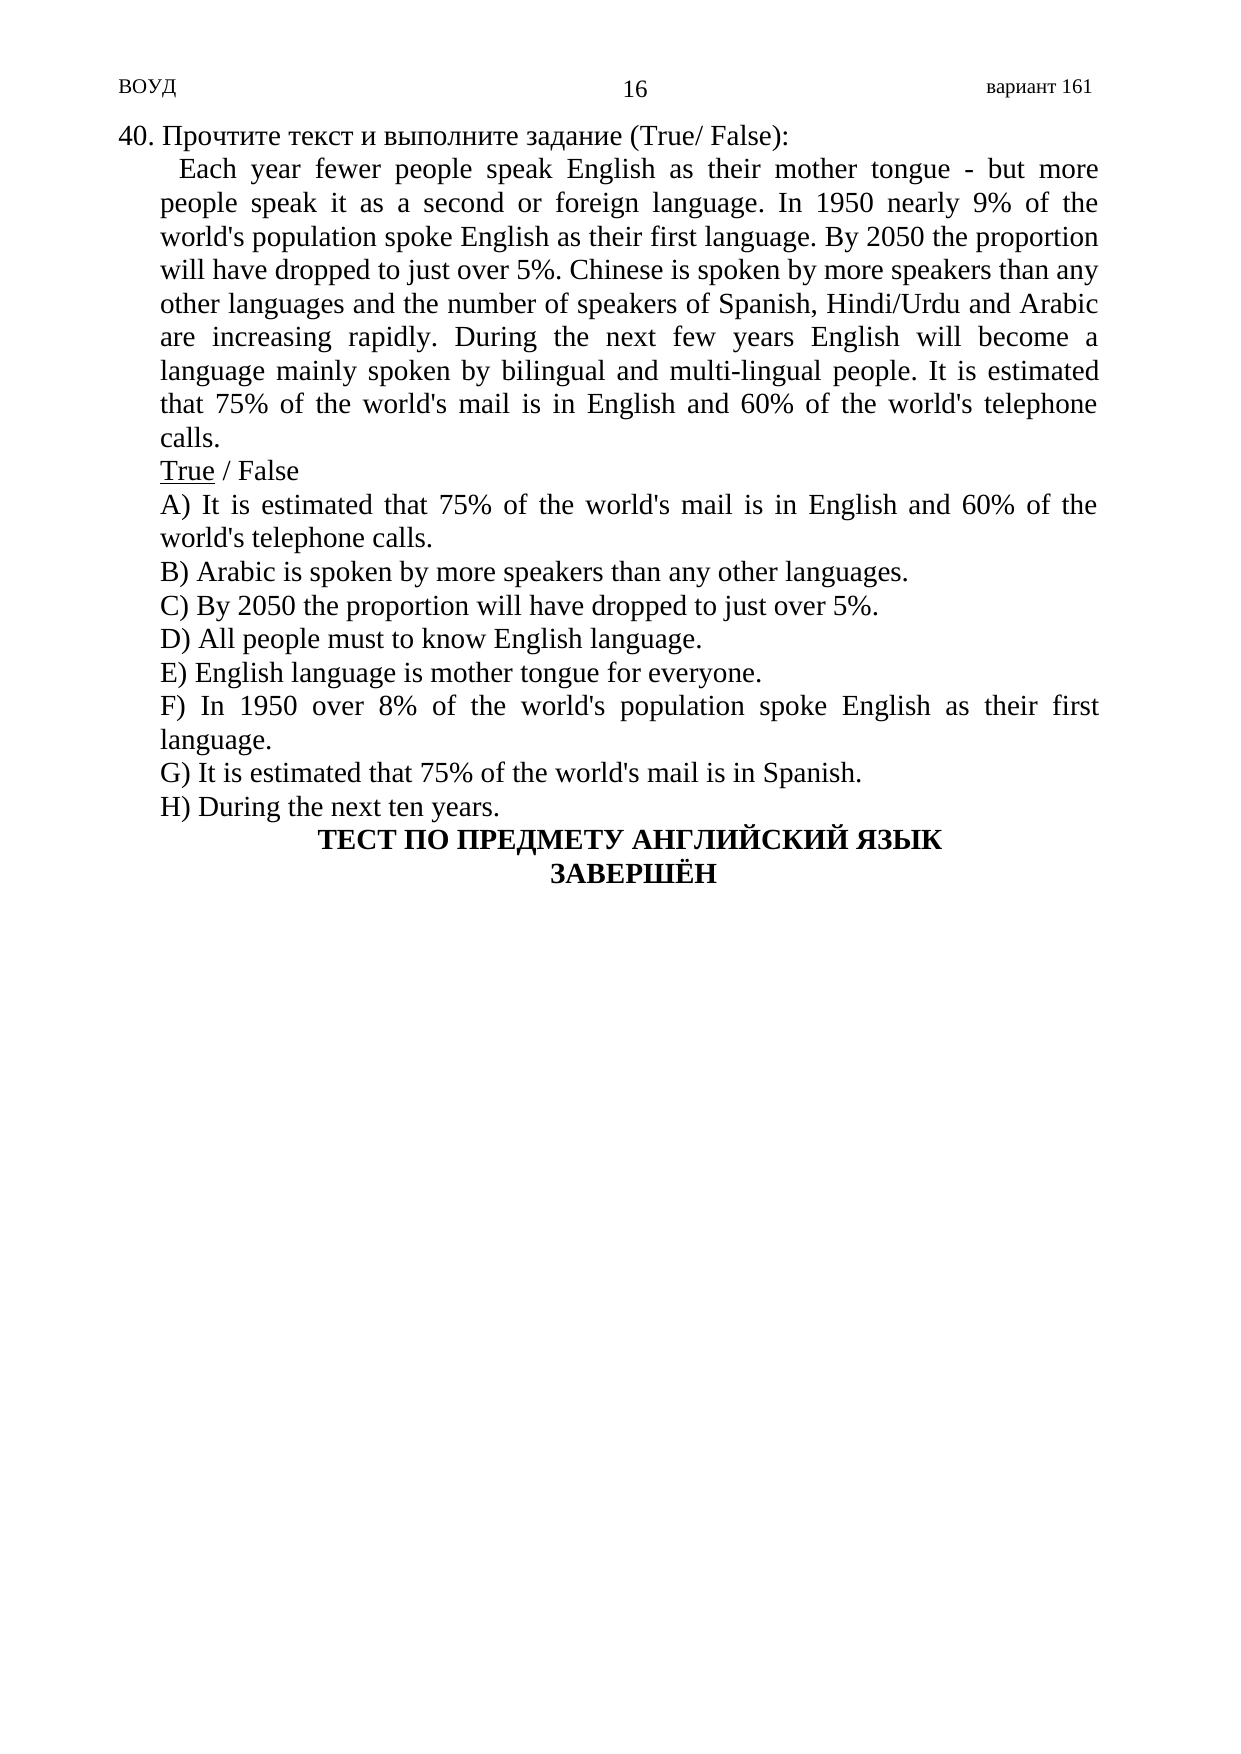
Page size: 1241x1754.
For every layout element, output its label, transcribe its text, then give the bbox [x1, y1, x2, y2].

table_cell 40. Прочтите текст и выполните задание (True/ False): Each year fewer people speak English as their mother tongue - but more people speak it as a second or foreign language. In 1950 nearly 9% of the world's population spoke English as their first language. By 2050 the proportion will have dropped to just over 5%. Chinese is spoken by more speakers than any other languages and the number of speakers of Spanish, Hindi/Urdu and Arabic are increasing rapidly. During the next few years English will become a language mainly spoken by bi­lingual and multi-lingual people. It is estimated that 75% of the world's mail is in English and 60% of the world's telephone calls. True / False A) It is estimated that 75% of the world's mail is in English and 60% of the world's telephone calls. B) Arabic is spoken by more speakers than any other languages. C) By 2050 the proportion will have dropped to just over 5%. D) All people must to know English language. E) English language is mother tongue for everyone. F) In 1950 over 8% of the world's population spoke English as their first language. G) It is estimated that 75% of the world's mail is in Spanish. H) During the next ten years. ТЕСТ ПО ПРЕДМЕТУ АНГЛИЙСКИЙ ЯЗЫК ЗАВЕРШЁН [107, 118, 1111, 889]
